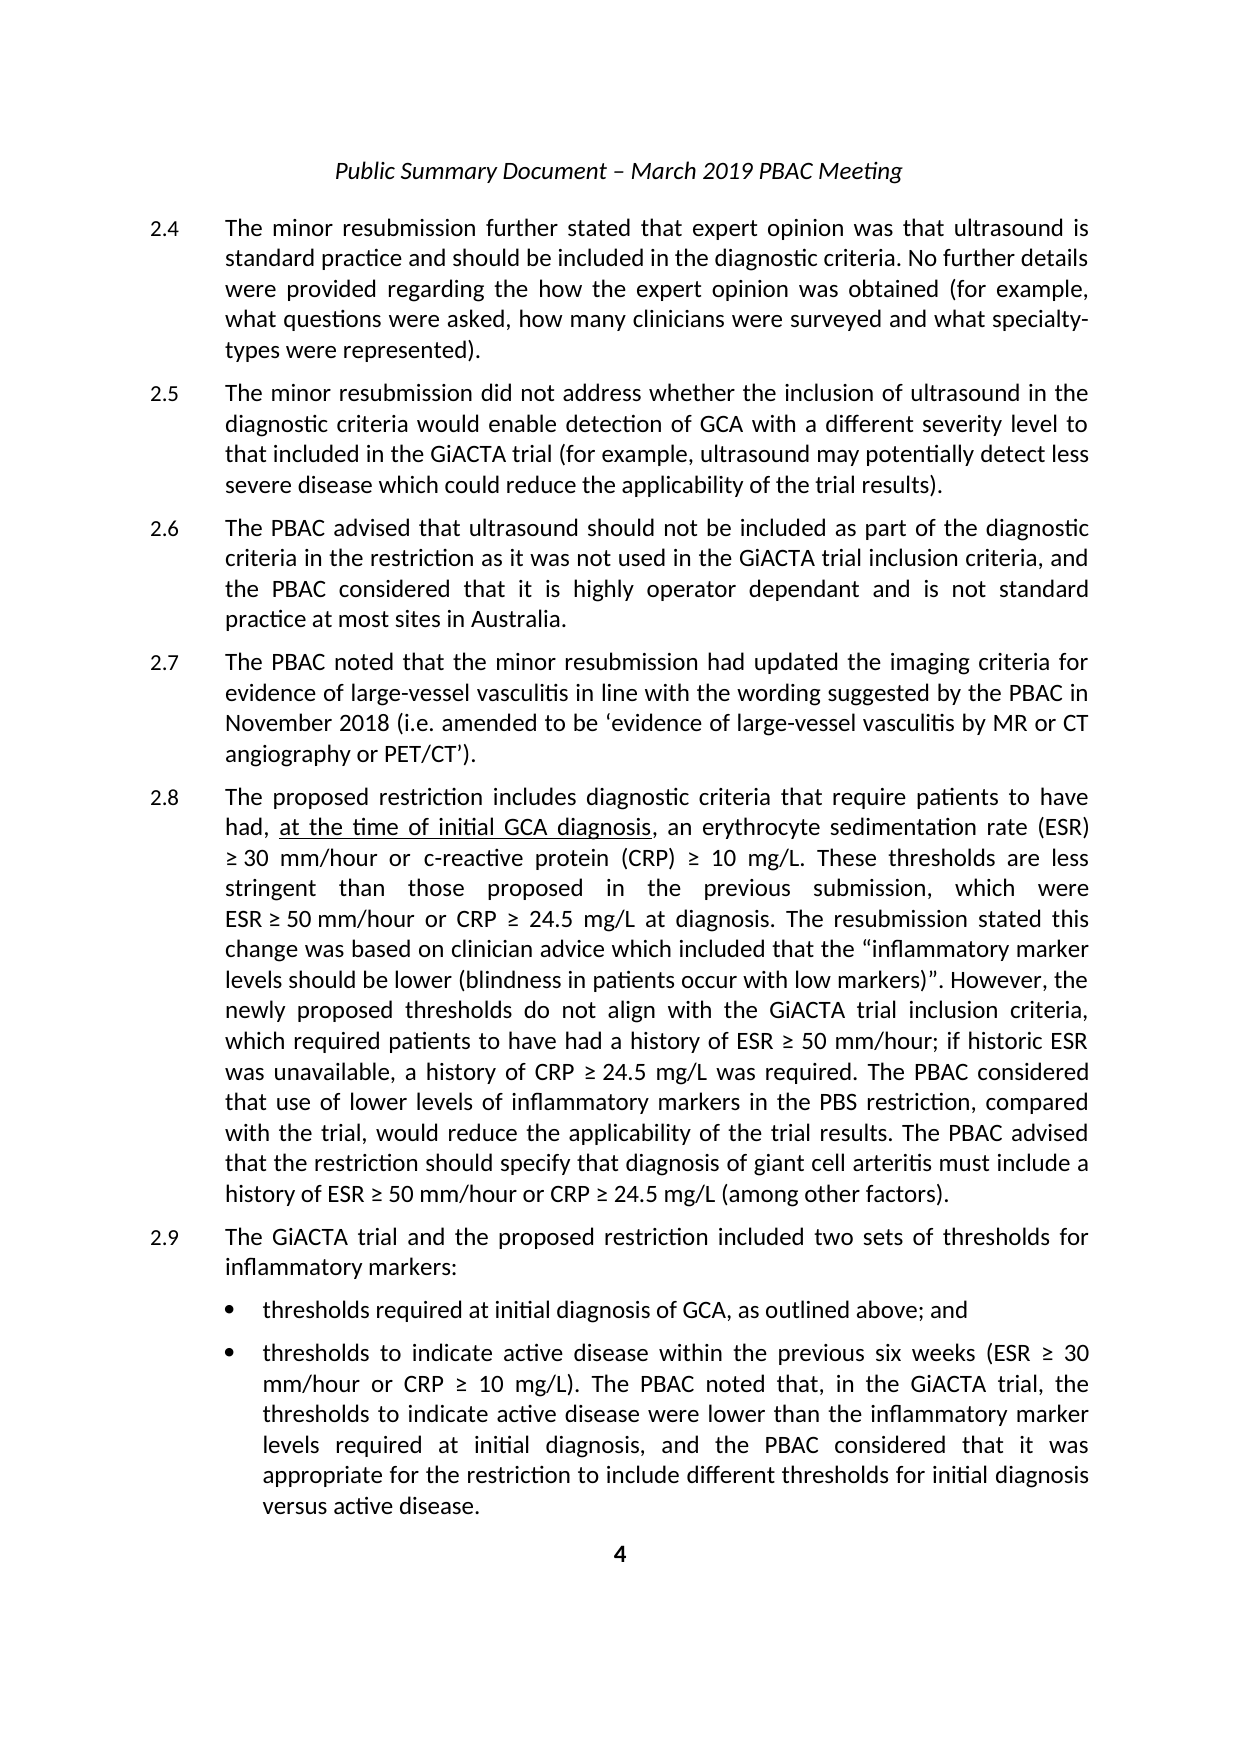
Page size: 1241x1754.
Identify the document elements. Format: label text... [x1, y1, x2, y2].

list The proposed restriction includes diagnostic criteria that require patients to have had, at the time of initial GCA diagnosis, an erythrocyte sedimentation rate (ESR) ≥ 30 mm/hour or c-reactive protein (CRP) ≥ 10 mg/L. These thresholds are less stringent than those proposed in the previous submission, which were ESR ≥ 50 mm/hour or CRP ≥ 24.5 mg/L at diagnosis. The resubmission stated this change was based on clinician advice which included that the “inflammatory marker levels should be lower (blindness in patients occur with low markers)”. However, the newly proposed thresholds do not align with the GiACTA trial inclusion criteria, which required patients to have had a history of ESR ≥ 50 mm/hour; if historic ESR was unavailable, a history of CRP ≥ 24.5 mg/L was required. The PBAC considered that use of lower levels of inflammatory markers in the PBS restriction, compared with the trial, would reduce the applicability of the trial results. The PBAC advised that the restriction should specify that diagnosis of giant cell arteritis must include a history of ESR ≥ 50 mm/hour or CRP ≥ 24.5 mg/L (among other factors). [150, 781, 1090, 1208]
list The minor resubmission further stated that expert opinion was that ultrasound is standard practice and should be included in the diagnostic criteria. No further details were provided regarding the how the expert opinion was obtained (for example, what questions were asked, how many clinicians were surveyed and what specialty-types were represented). [150, 212, 1090, 365]
list The minor resubmission did not address whether the inclusion of ultrasound in the diagnostic criteria would enable detection of GCA with a different severity level to that included in the GiACTA trial (for example, ultrasound may potentially detect less severe disease which could reduce the applicability of the trial results). [150, 377, 1090, 499]
list The PBAC noted that the minor resubmission had updated the imaging criteria for evidence of large-vessel vasculitis in line with the wording suggested by the PBAC in November 2018 (i.e. amended to be ‘evidence of large-vessel vasculitis by MR or CT angiography or PET/CT’). [150, 646, 1090, 768]
list The PBAC advised that ultrasound should not be included as part of the diagnostic criteria in the restriction as it was not used in the GiACTA trial inclusion criteria, and the PBAC considered that it is highly operator dependant and is not standard practice at most sites in Australia. [150, 512, 1090, 634]
list thresholds required at initial diagnosis of GCA, as outlined above; and [225, 1294, 1090, 1325]
list thresholds to indicate active disease within the previous six weeks (ESR ≥ 30 mm/hour or CRP ≥ 10 mg/L). The PBAC noted that, in the GiACTA trial, the thresholds to indicate active disease were lower than the inflammatory marker levels required at initial diagnosis, and the PBAC considered that it was appropriate for the restriction to include different thresholds for initial diagnosis versus active disease. [225, 1337, 1090, 1520]
list The GiACTA trial and the proposed restriction included two sets of thresholds for inflammatory markers: [150, 1221, 1090, 1282]
